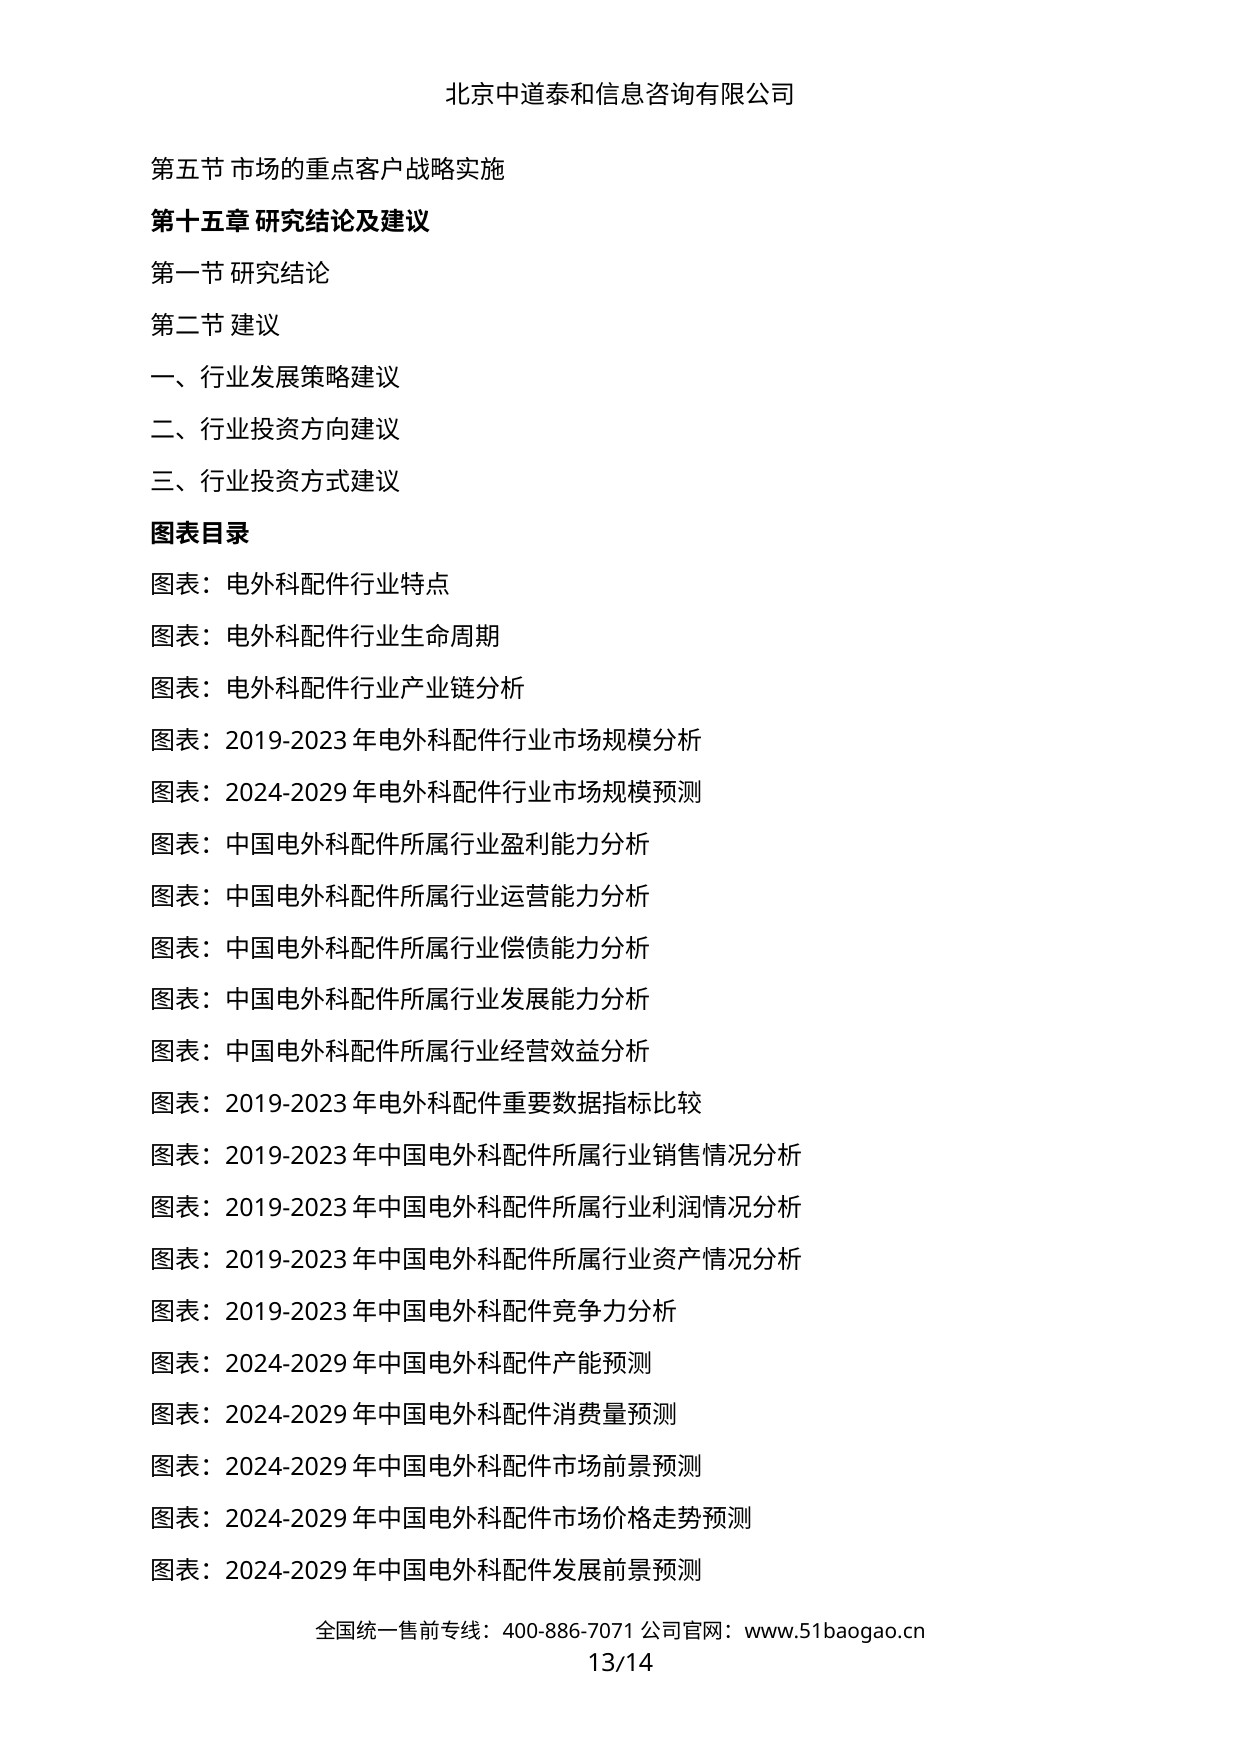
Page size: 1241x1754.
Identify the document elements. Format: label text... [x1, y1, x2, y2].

text 图表：2019-2023年中国电外科配件竞争力分析 [150, 1291, 1090, 1327]
text 第五节 市场的重点客户战略实施 [150, 150, 1090, 186]
text 图表：2024-2029年电外科配件行业市场规模预测 [150, 772, 1090, 809]
text 图表：2019-2023年中国电外科配件所属行业销售情况分析 [150, 1136, 1090, 1172]
text 图表：2019-2023年电外科配件重要数据指标比较 [150, 1084, 1090, 1120]
text 图表：中国电外科配件所属行业偿债能力分析 [150, 928, 1090, 964]
text 第二节 建议 [150, 306, 1090, 342]
text 二、行业投资方向建议 [150, 409, 1090, 446]
text 图表：2024-2029年中国电外科配件市场前景预测 [150, 1447, 1090, 1483]
text 图表目录 [150, 513, 1090, 549]
text 图表：2019-2023年中国电外科配件所属行业资产情况分析 [150, 1239, 1090, 1276]
text 图表：电外科配件行业特点 [150, 565, 1090, 601]
text 图表：2024-2029年中国电外科配件消费量预测 [150, 1395, 1090, 1431]
text 图表：中国电外科配件所属行业运营能力分析 [150, 876, 1090, 912]
text 图表：2024-2029年中国电外科配件市场价格走势预测 [150, 1499, 1090, 1535]
text 图表：2024-2029年中国电外科配件产能预测 [150, 1343, 1090, 1379]
text 图表：电外科配件行业产业链分析 [150, 669, 1090, 705]
text 图表：电外科配件行业生命周期 [150, 617, 1090, 653]
text 第一节 研究结论 [150, 254, 1090, 290]
text 图表：中国电外科配件所属行业经营效益分析 [150, 1032, 1090, 1068]
text 一、行业发展策略建议 [150, 357, 1090, 394]
text 图表：2019-2023年电外科配件行业市场规模分析 [150, 721, 1090, 757]
text 图表：2019-2023年中国电外科配件所属行业利润情况分析 [150, 1187, 1090, 1224]
text 图表：2024-2029年中国电外科配件发展前景预测 [150, 1551, 1090, 1587]
text 图表：中国电外科配件所属行业发展能力分析 [150, 980, 1090, 1016]
text 图表：中国电外科配件所属行业盈利能力分析 [150, 824, 1090, 861]
text 第十五章 研究结论及建议 [150, 202, 1090, 238]
text 三、行业投资方式建议 [150, 461, 1090, 497]
